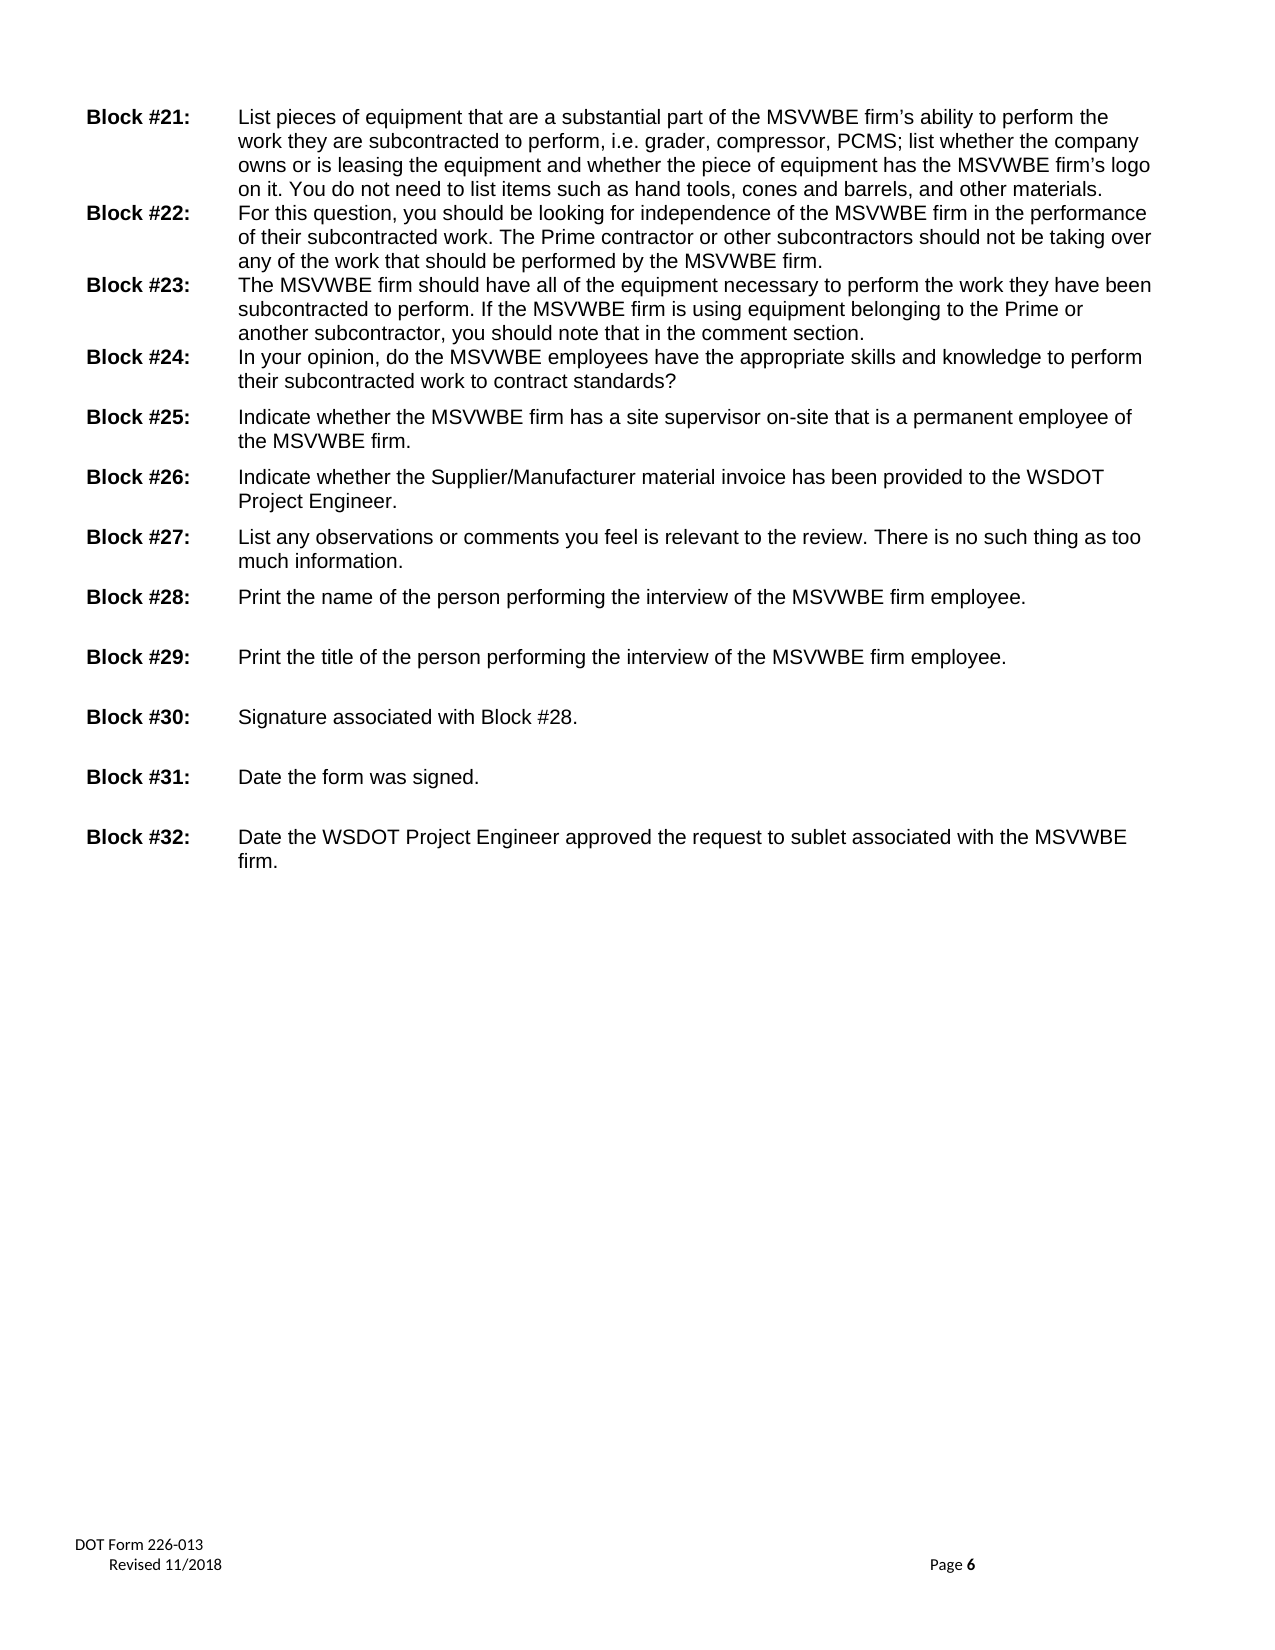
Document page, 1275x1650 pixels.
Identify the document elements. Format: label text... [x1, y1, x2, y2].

table_header List pieces of equipment that are a substantial part of the MSVWBE firm’s ability to perform the work they are subcontracted to perform, i.e. grader, compressor, PCMS; list whether the company owns or is leasing the equipment and whether the piece of equipment has the MSVWBE firm’s logo on it. You do not need to list items such as hand tools, cones and barrels, and other materials. [227, 105, 1169, 201]
table_cell Block #23: [75, 273, 227, 344]
table_cell Indicate whether the MSVWBE firm has a site supervisor on-site that is a permanent employee of the MSVWBE firm. [227, 405, 1169, 464]
table_cell Date the form was signed. [227, 765, 1169, 824]
table_cell Block #26: [75, 465, 227, 524]
table_cell Block #31: [75, 765, 227, 824]
table_cell Print the name of the person performing the interview of the MSVWBE firm employee. [227, 585, 1169, 644]
table_cell In your opinion, do the MSVWBE employees have the appropriate skills and knowledge to perform their subcontracted work to contract standards? [227, 345, 1169, 404]
table_cell The MSVWBE firm should have all of the equipment necessary to perform the work they have been subcontracted to perform. If the MSVWBE firm is using equipment belonging to the Prime or another subcontractor, you should note that in the comment section. [227, 273, 1169, 344]
table_cell Block #30: [75, 705, 227, 764]
table_cell Block #25: [75, 405, 227, 464]
table_header Block #21: [75, 105, 227, 201]
table_cell List any observations or comments you feel is relevant to the review. There is no such thing as too much information. [227, 525, 1169, 584]
table_cell Block #32: [75, 825, 227, 884]
table_cell Block #24: [75, 345, 227, 404]
table_cell Date the WSDOT Project Engineer approved the request to sublet associated with the MSVWBE firm. [227, 825, 1169, 884]
table_cell For this question, you should be looking for independence of the MSVWBE firm in the performance of their subcontracted work. The Prime contractor or other subcontractors should not be taking over any of the work that should be performed by the MSVWBE firm. [227, 201, 1169, 273]
table_cell Indicate whether the Supplier/Manufacturer material invoice has been provided to the WSDOT Project Engineer. [227, 465, 1169, 524]
table_cell Print the title of the person performing the interview of the MSVWBE firm employee. [227, 645, 1169, 704]
table_cell Signature associated with Block #28. [227, 705, 1169, 764]
table_cell Block #28: [75, 585, 227, 644]
table_cell Block #27: [75, 525, 227, 584]
table_cell Block #22: [75, 201, 227, 273]
table_cell Block #29: [75, 645, 227, 704]
